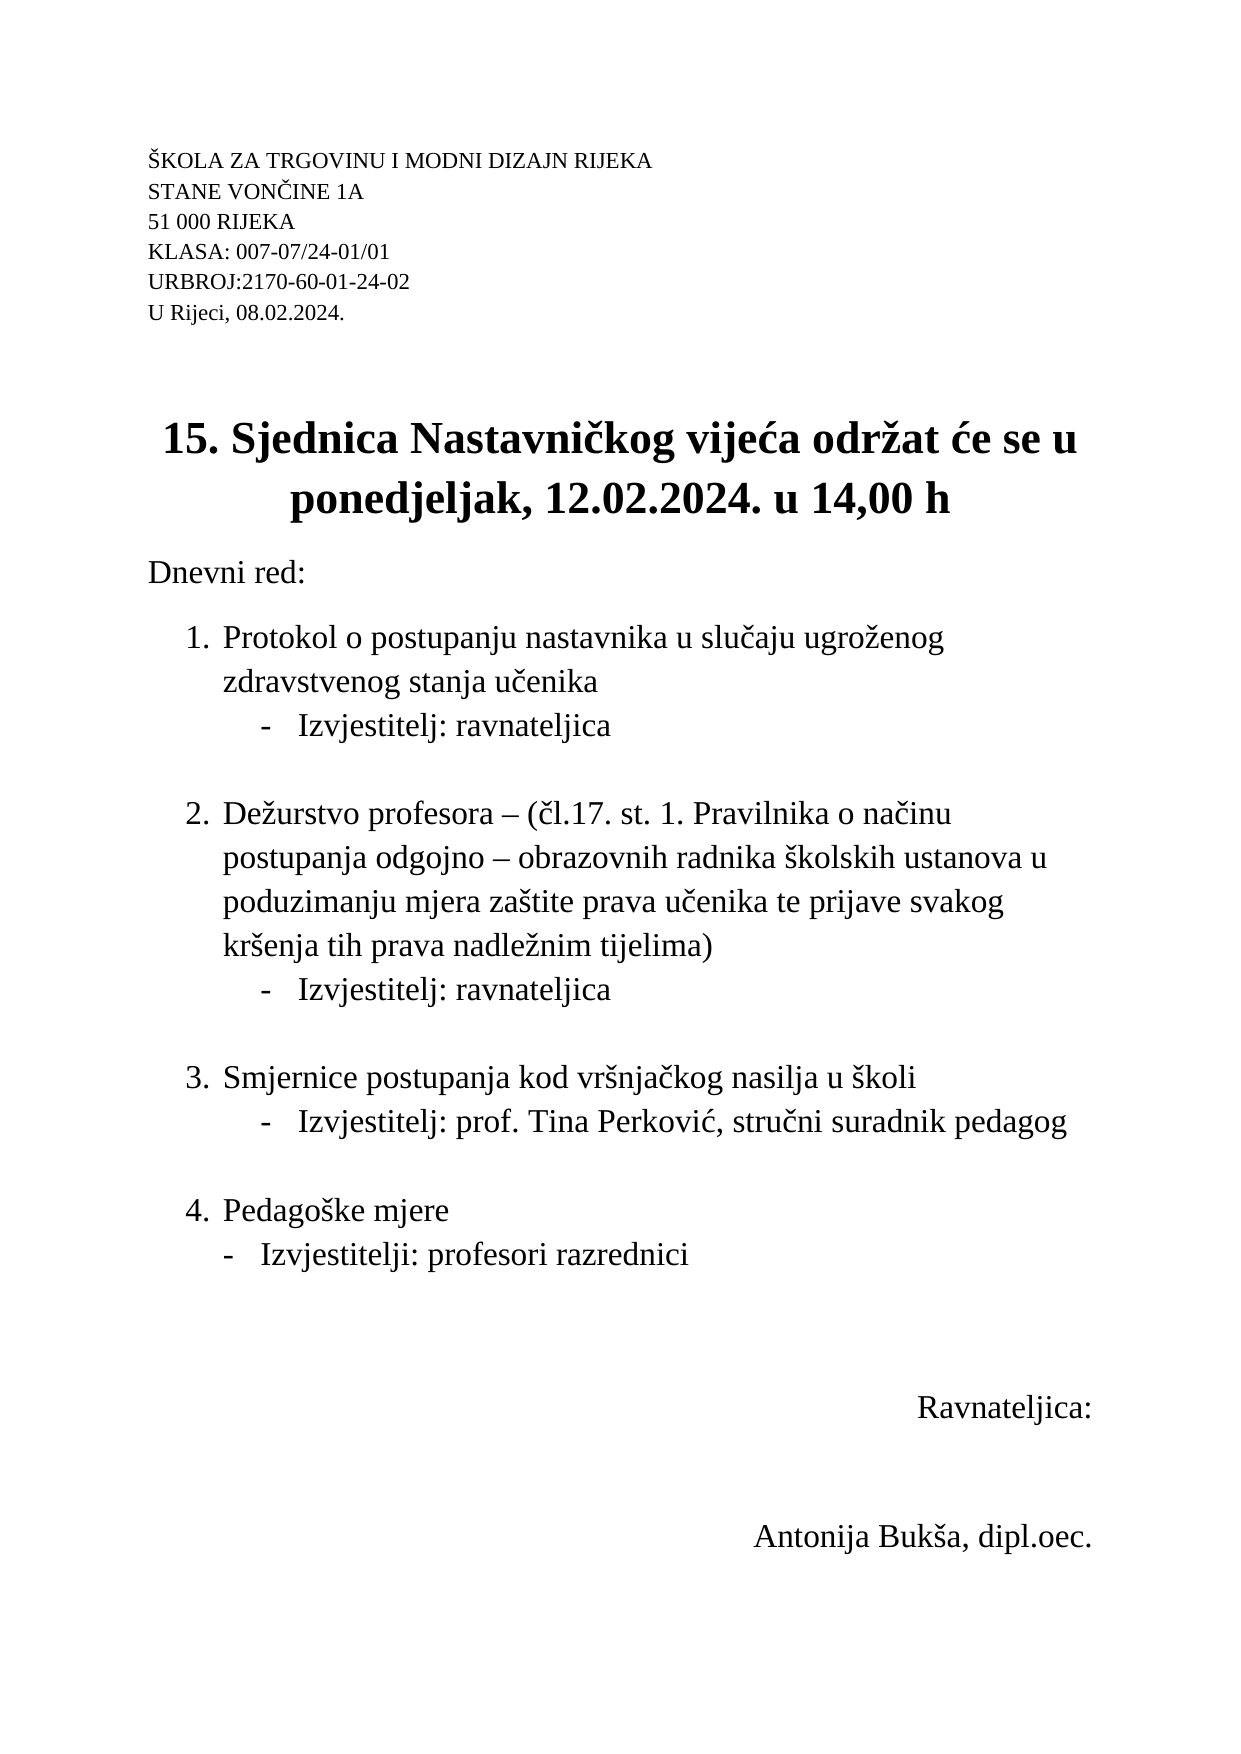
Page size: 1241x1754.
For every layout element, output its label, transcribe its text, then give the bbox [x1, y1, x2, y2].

list Izvjestitelj: ravnateljica [260, 969, 1093, 1008]
list Izvjestitelj: ravnateljica [260, 705, 1093, 743]
text 51 000 RIJEKA [148, 208, 1093, 234]
text URBROJ:2170-60-01-24-02 [148, 268, 1093, 295]
list Izvjestitelji: profesori razrednici [223, 1234, 1093, 1272]
text ŠKOLA ZA TRGOVINU I MODNI DIZAJN RIJEKA [148, 148, 1093, 174]
list Protokol o postupanju nastavnika u slučaju ugroženog zdravstvenog stanja učenika [185, 617, 1093, 699]
list Izvjestitelj: prof. Tina Perković, stručni suradnik pedagog [260, 1102, 1093, 1140]
text KLASA: 007-07/24-01/01 [148, 238, 1093, 264]
list Pedagoške mjere [185, 1190, 1093, 1228]
text Antonija Bukša, dipl.oec. [148, 1517, 1093, 1555]
text U Rijeci, 08.02.2024. [148, 299, 1093, 325]
text STANE VONČINE 1A [148, 178, 1093, 204]
list Dežurstvo profesora – (čl.17. st. 1. Pravilnika o načinu postupanja odgojno – obrazovnih radnika školskih ustanova u poduzimanju mjera zaštite prava učenika te prijave svakog kršenja tih prava nadležnim tijelima) [185, 793, 1093, 964]
list Smjernice postupanja kod vršnjačkog nasilja u školi [185, 1058, 1093, 1096]
text Dnevni red: [148, 552, 1093, 590]
text 15. Sjednica Nastavničkog vijeća održat će se u ponedjeljak, 12.02.2024. u 14,00 h [148, 410, 1093, 523]
text Ravnateljica: [148, 1387, 1093, 1425]
